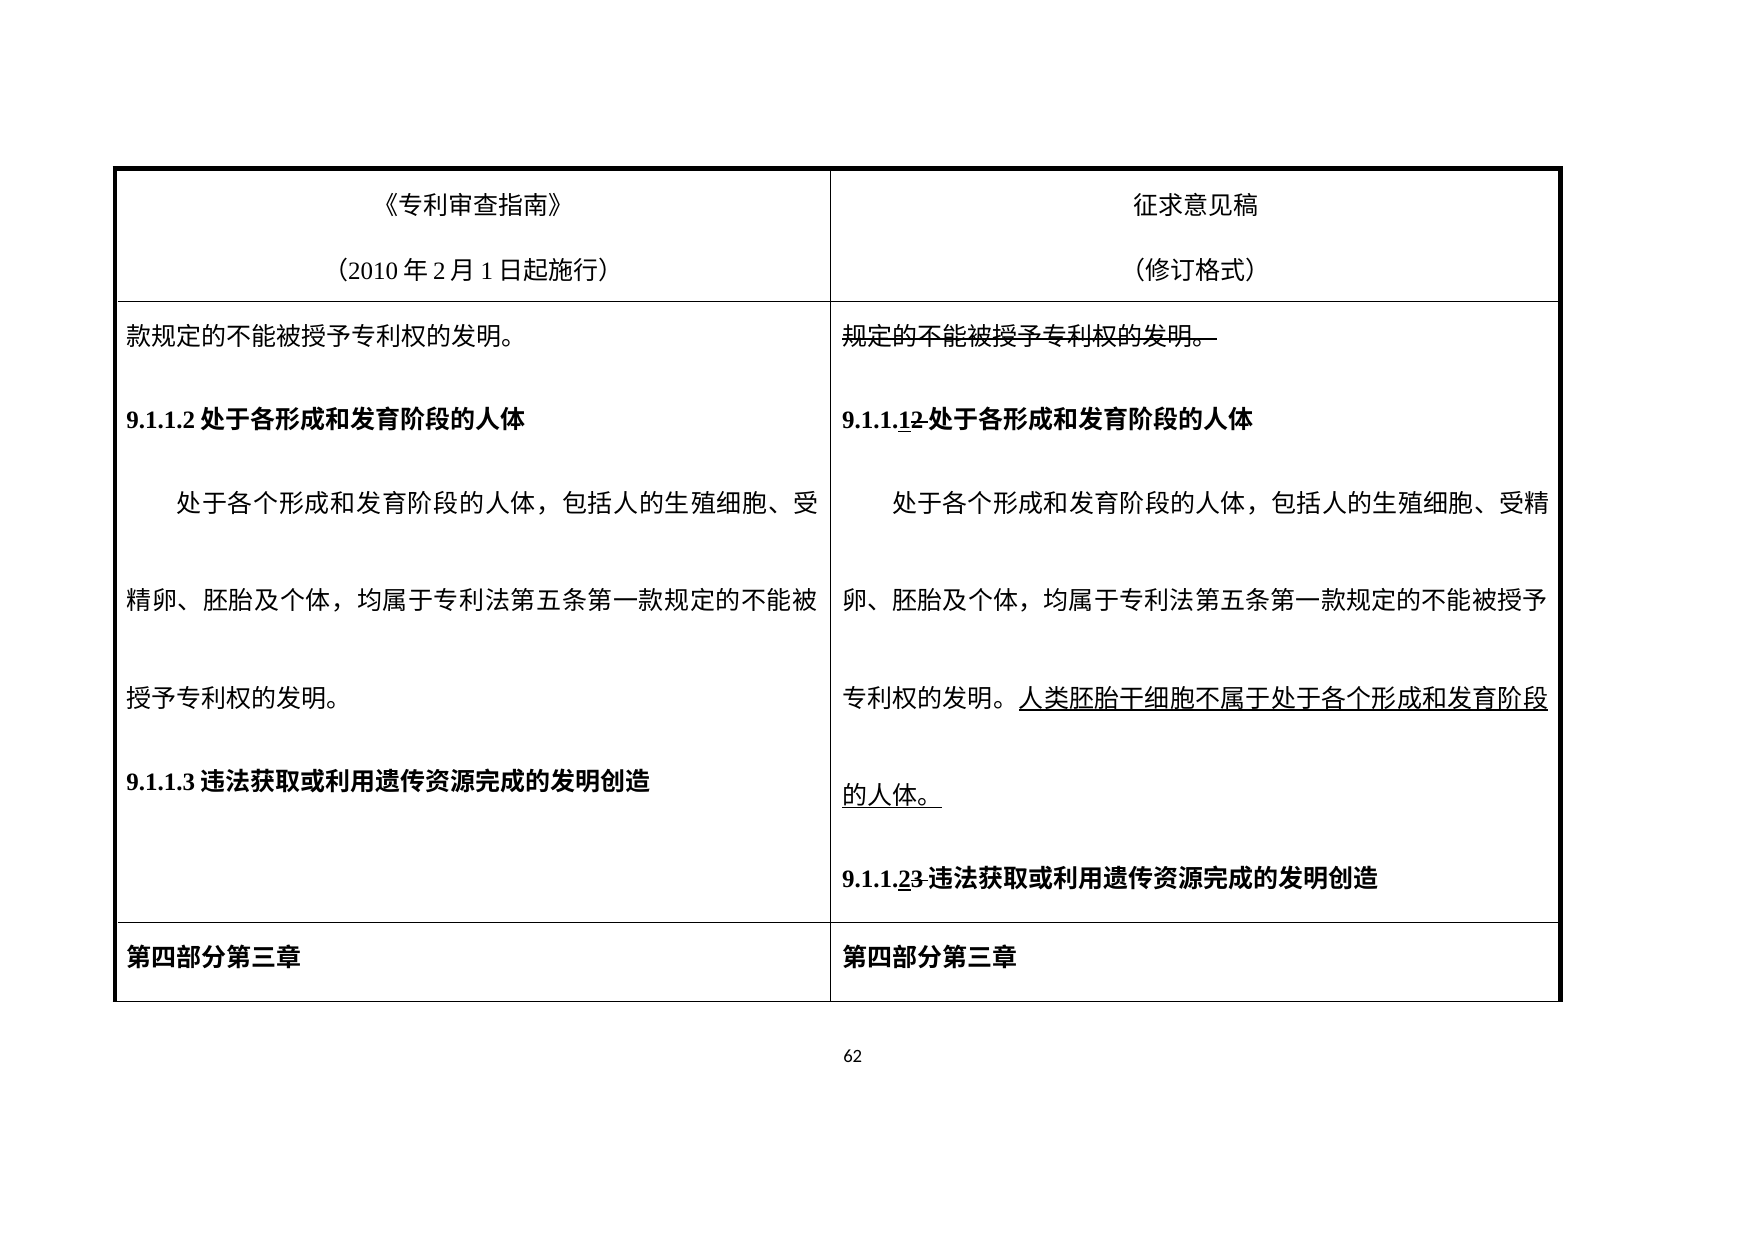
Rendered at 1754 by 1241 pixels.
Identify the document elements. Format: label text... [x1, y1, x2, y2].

table_header 《专利审查指南》 （施行） [117, 171, 830, 301]
table_header 征求意见稿 （修订格式） [831, 171, 1558, 301]
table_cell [831, 302, 1558, 922]
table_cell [117, 923, 830, 1001]
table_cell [117, 302, 830, 922]
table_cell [831, 923, 1558, 1001]
